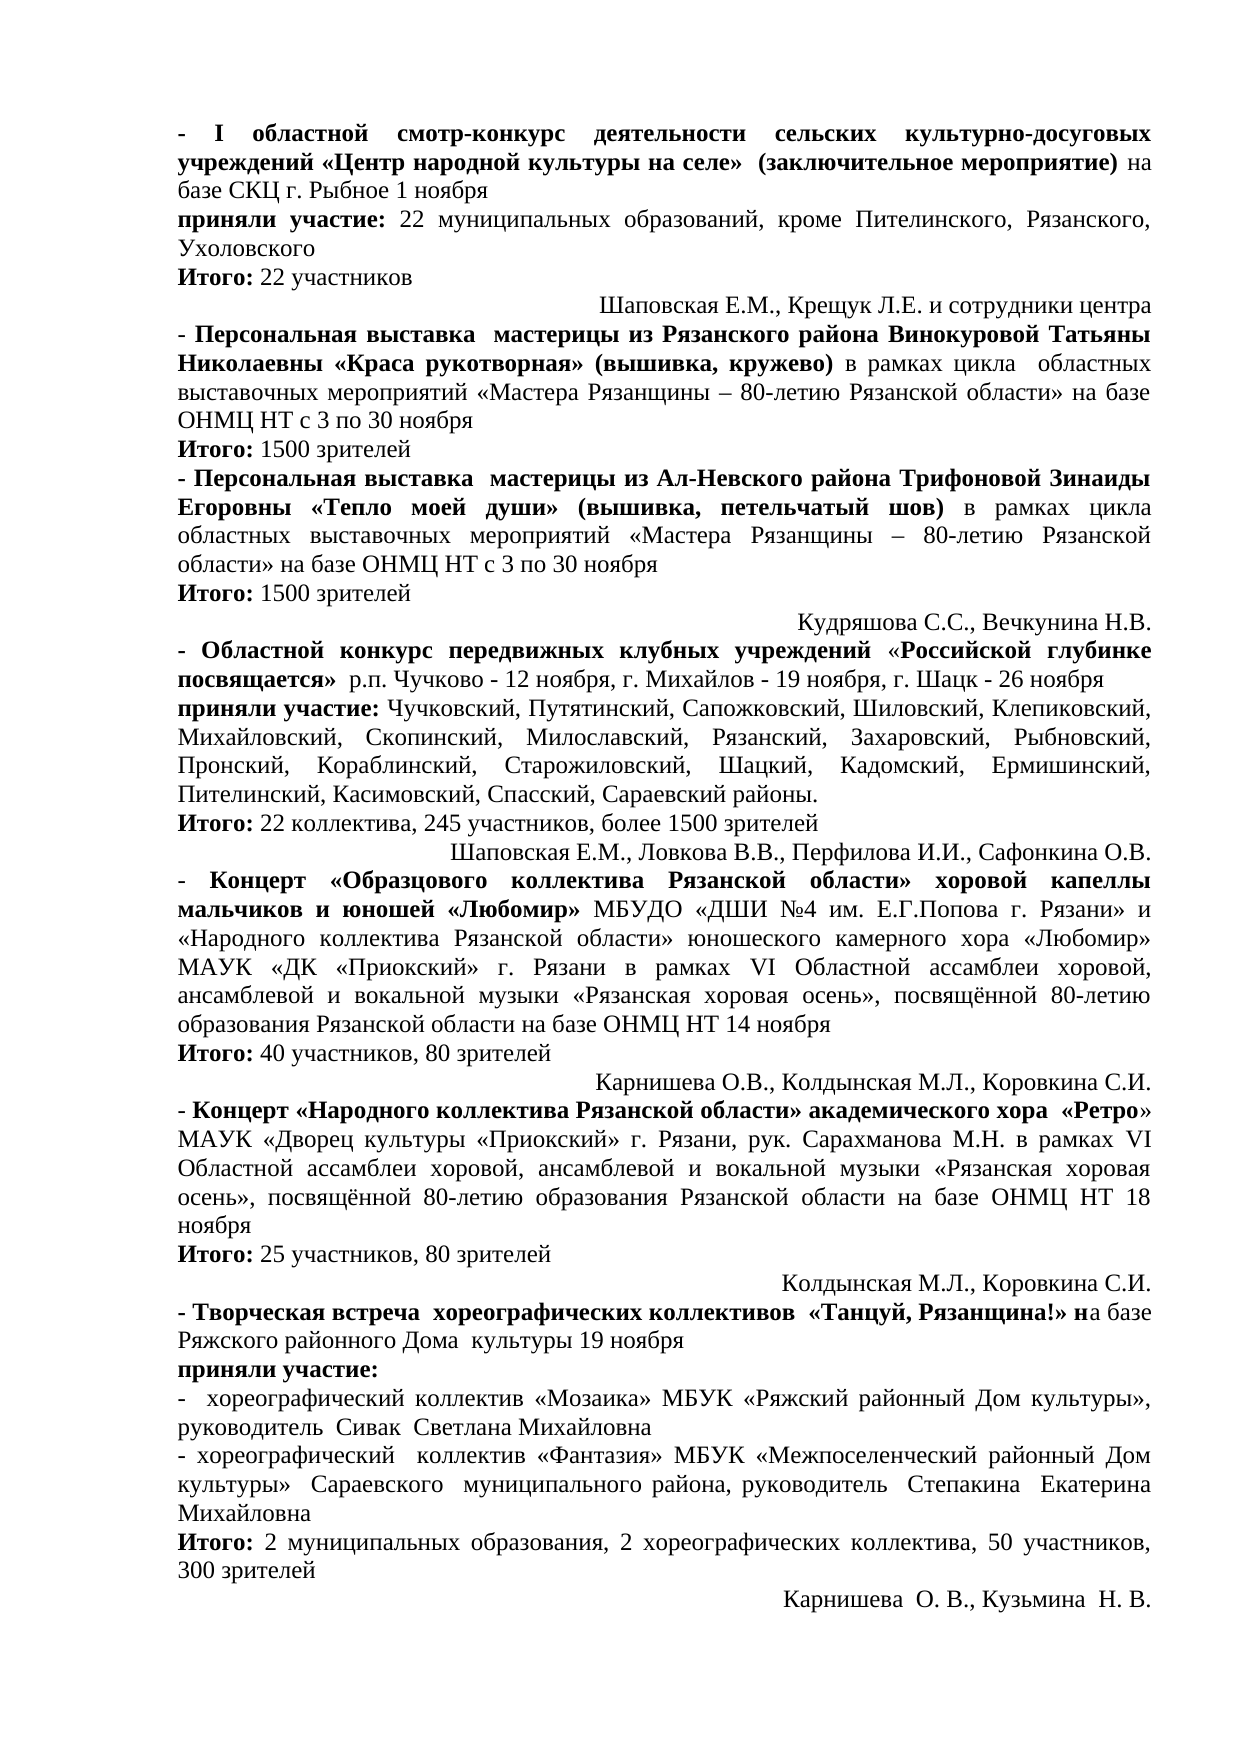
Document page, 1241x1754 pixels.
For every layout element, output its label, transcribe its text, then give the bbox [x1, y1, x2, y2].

text приняли участие: 22 муниципальных образований, кроме Пителинского, Рязанского, Ухоловского [177, 204, 1152, 262]
text - I областной смотр-конкурс деятельности сельских культурно-досуговых учреждений «Центр народной культуры на селе» (заключительное мероприятие) на базе СКЦ г. Рыбное 1 ноября [177, 118, 1152, 204]
text Шаповская Е.М., Крещук Л.Е. и сотрудники центра [177, 291, 1152, 319]
text Карнишева О. В., Кузьмина Н. В. [177, 1584, 1152, 1613]
text - хореографический коллектив «Фантазия» МБУК «Межпоселенческий районный Дом культуры» Сараевского муниципального района, руководитель Степакина Екатерина Михайловна [177, 1441, 1152, 1527]
title приняли участие: Чучковский, Путятинский, Сапожковский, Шиловский, Клепиковский, Михайловский, Скопинский, Милославский, Рязанский, Захаровский, Рыбновский, Пронский, Кораблинский, Старожиловский, Шацкий, Кадомский, Ермишинский, Пителинский, Касимовский, Спасский, Сараевский районы. [177, 693, 1152, 808]
text Кудряшова С.С., Вечкунина Н.В. [177, 607, 1152, 636]
text - хореографический коллектив «Мозаика» МБУК «Ряжский районный Дом культуры», руководитель Сивак Светлана Михайловна [177, 1383, 1152, 1441]
text Итого: 22 участников [177, 262, 1152, 291]
text - Персональная выставка мастерицы из Рязанского района Винокуровой Татьяны Николаевны «Краса рукотворная» (вышивка, кружево) в рамках цикла областных выставочных мероприятий «Мастера Рязанщины – 80-летию Рязанской области» на базе ОНМЦ НТ с 3 по 30 ноября [177, 319, 1152, 434]
text приняли участие: [177, 1354, 1152, 1383]
text Итого: 25 участников, 80 зрителей [177, 1239, 1152, 1268]
text Итого: 1500 зрителей [177, 434, 1152, 463]
text Карнишева О.В., Колдынская М.Л., Коровкина С.И. [177, 1067, 1152, 1096]
text Итого: 40 участников, 80 зрителей [177, 1038, 1152, 1067]
text - Концерт «Народного коллектива Рязанской области» академического хора «Ретро» МАУК «Дворец культуры «Приокский» г. Рязани, рук. Сарахманова М.Н. в рамках VI Областной ассамблеи хоровой, ансамблевой и вокальной музыки «Рязанская хоровая осень», посвящённой 80-летию образования Рязанской области на базе ОНМЦ НТ 18 ноября [177, 1096, 1152, 1239]
text - Персональная выставка мастерицы из Ал-Невского района Трифоновой Зинаиды Егоровны «Тепло моей души» (вышивка, петельчатый шов) в рамках цикла областных выставочных мероприятий «Мастера Рязанщины – 80-летию Рязанской области» на базе ОНМЦ НТ с 3 по 30 ноября [177, 463, 1152, 578]
text Колдынская М.Л., Коровкина С.И. [177, 1268, 1152, 1297]
text - Концерт «Образцового коллектива Рязанской области» хоровой капеллы мальчиков и юношей «Любомир» МБУДО «ДШИ №4 им. Е.Г.Попова г. Рязани» и «Народного коллектива Рязанской области» юношеского камерного хора «Любомир» МАУК «ДК «Приокский» г. Рязани в рамках VI Областной ассамблеи хоровой, ансамблевой и вокальной музыки «Рязанская хоровая осень», посвящённой 80-летию образования Рязанской области на базе ОНМЦ НТ 14 ноября [177, 866, 1152, 1038]
title Шаповская Е.М., Ловкова В.В., Перфилова И.И., Сафонкина О.В. [177, 837, 1152, 866]
title Итого: 22 коллектива, 245 участников, более 1500 зрителей [177, 808, 1152, 837]
text - Творческая встреча хореографических коллективов «Танцуй, Рязанщина!» на базе Ряжского районного Дома культуры 19 ноября [177, 1297, 1152, 1354]
text Итого: 1500 зрителей [177, 578, 1152, 607]
title - Областной конкурс передвижных клубных учреждений «Российской глубинке посвящается» р.п. Чучково - 12 ноября, г. Михайлов - 19 ноября, г. Шацк - 26 ноября [177, 636, 1152, 693]
text Итого: 2 муниципальных образования, 2 хореографических коллектива, 50 участников, 300 зрителей [177, 1527, 1152, 1584]
